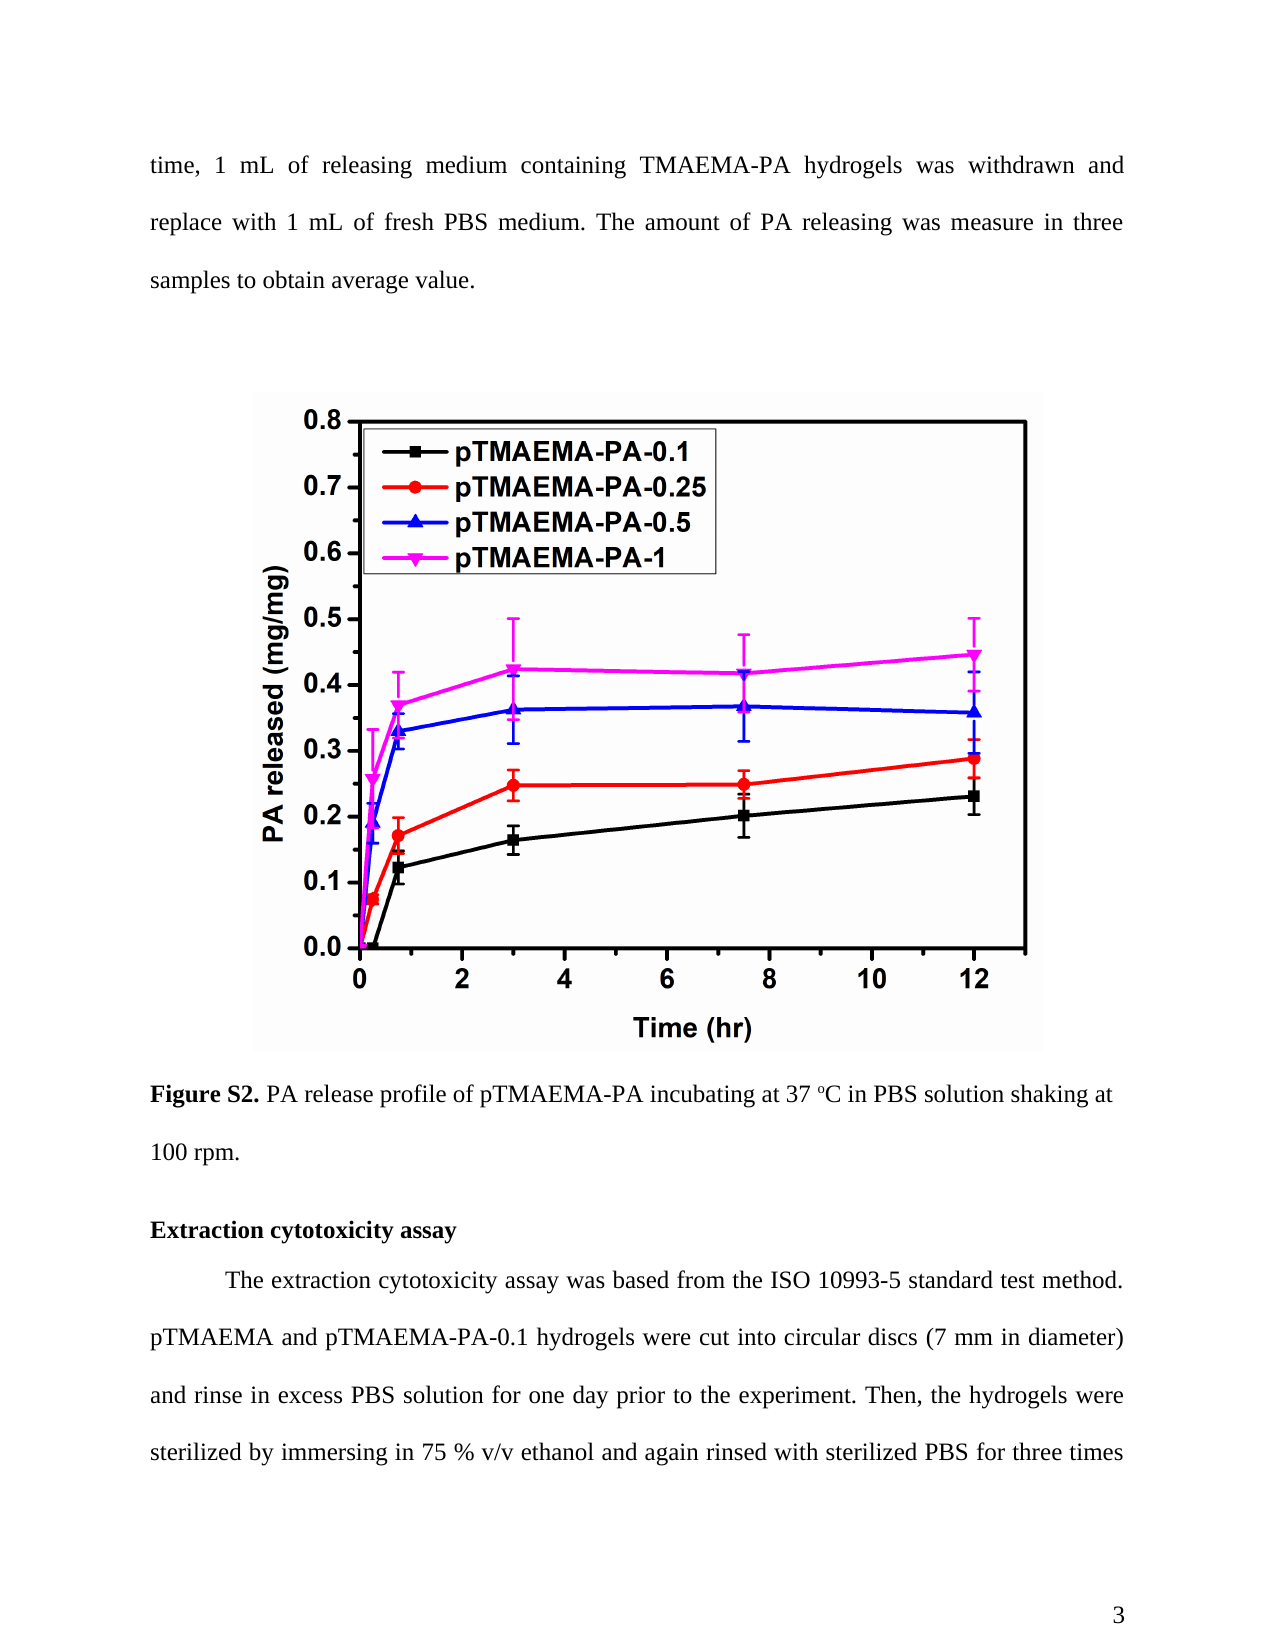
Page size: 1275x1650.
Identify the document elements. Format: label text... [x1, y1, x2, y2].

picture [251, 392, 1045, 1051]
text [150, 1265, 1125, 1466]
text Extraction cytotoxicity assay [150, 1215, 1125, 1244]
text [150, 150, 1125, 294]
text Figure S2. PA release profile of pTMAEMA-PA incubating at 37 oC in PBS solution shaking at 100 rpm. [150, 1079, 1125, 1166]
